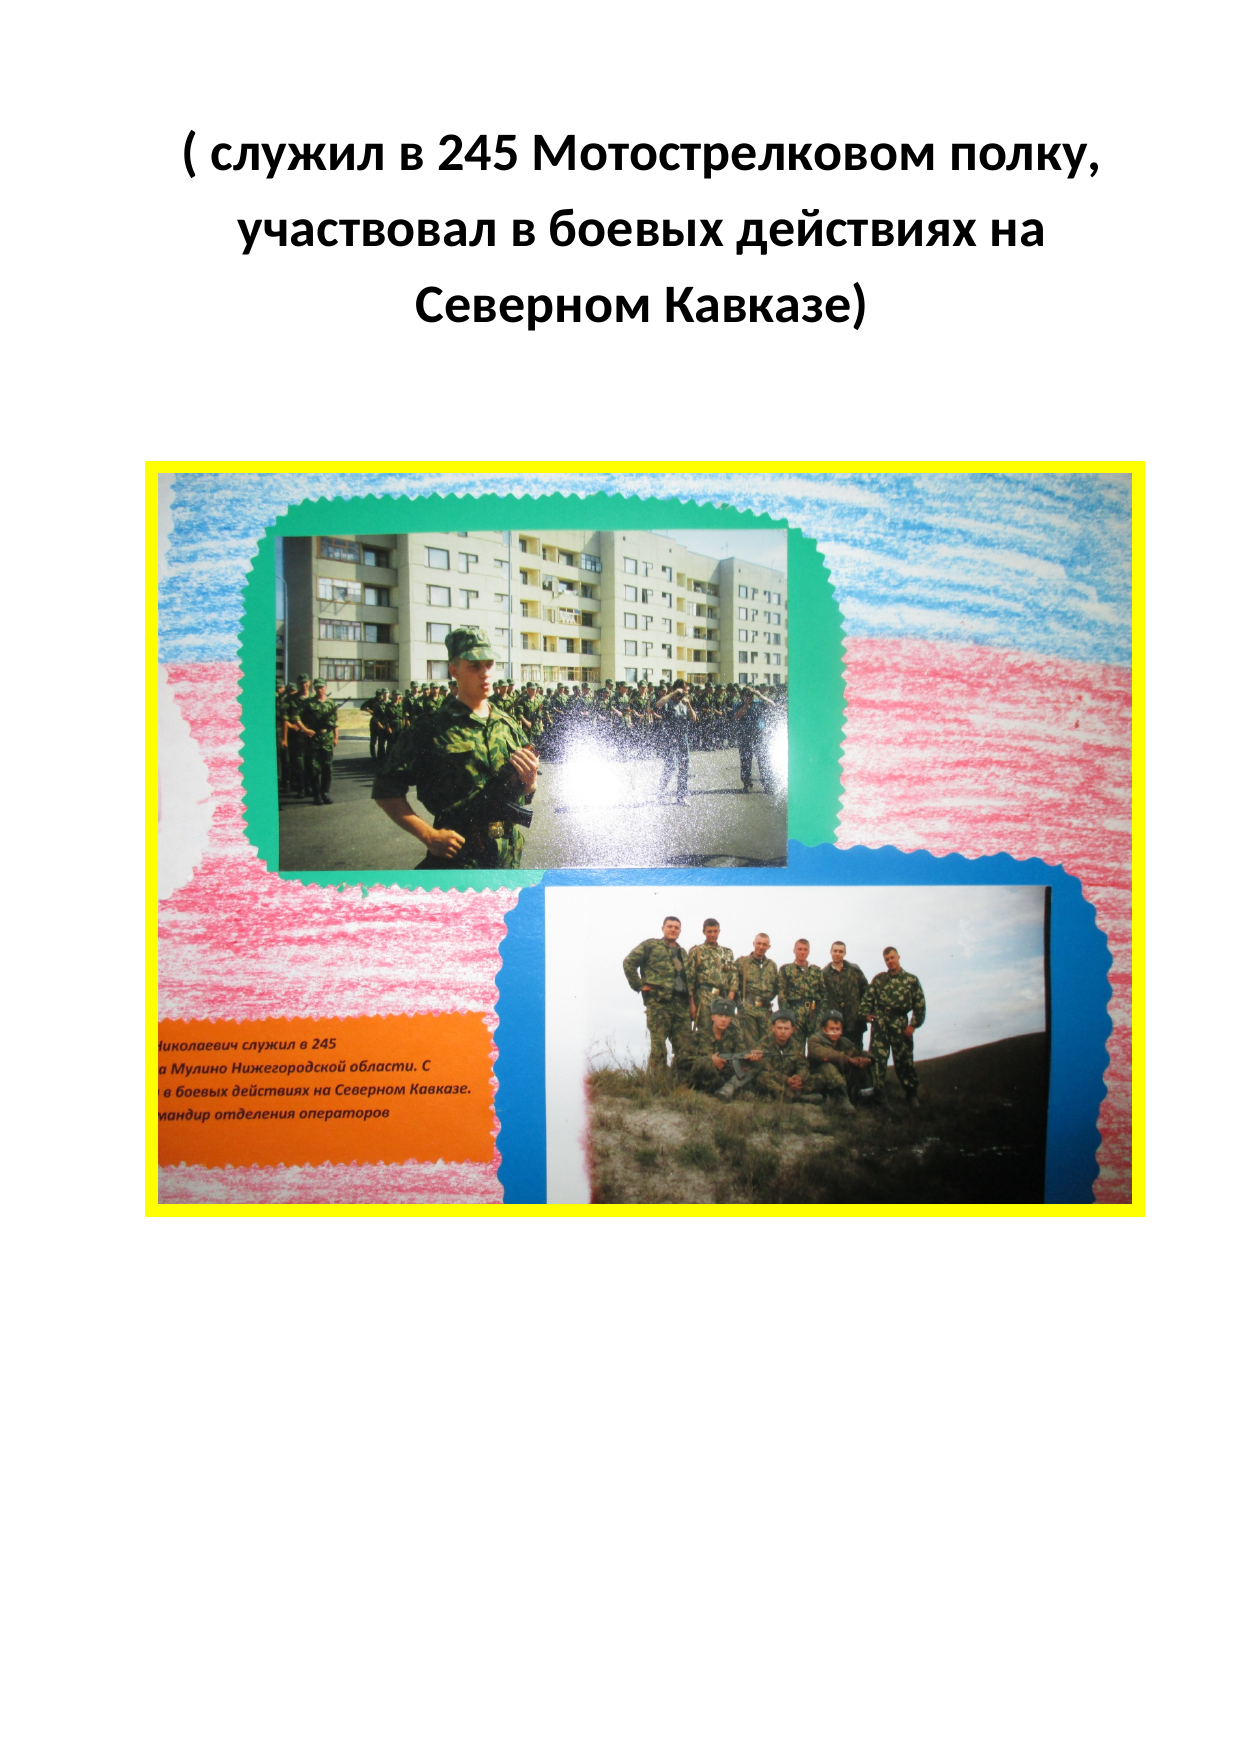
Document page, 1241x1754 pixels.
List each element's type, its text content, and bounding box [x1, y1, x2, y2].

text ( служил в 245 Мотострелковом полку, участвовал в боевых действиях на Северном Кавказе) [133, 118, 1152, 336]
picture [158, 473, 1132, 1204]
